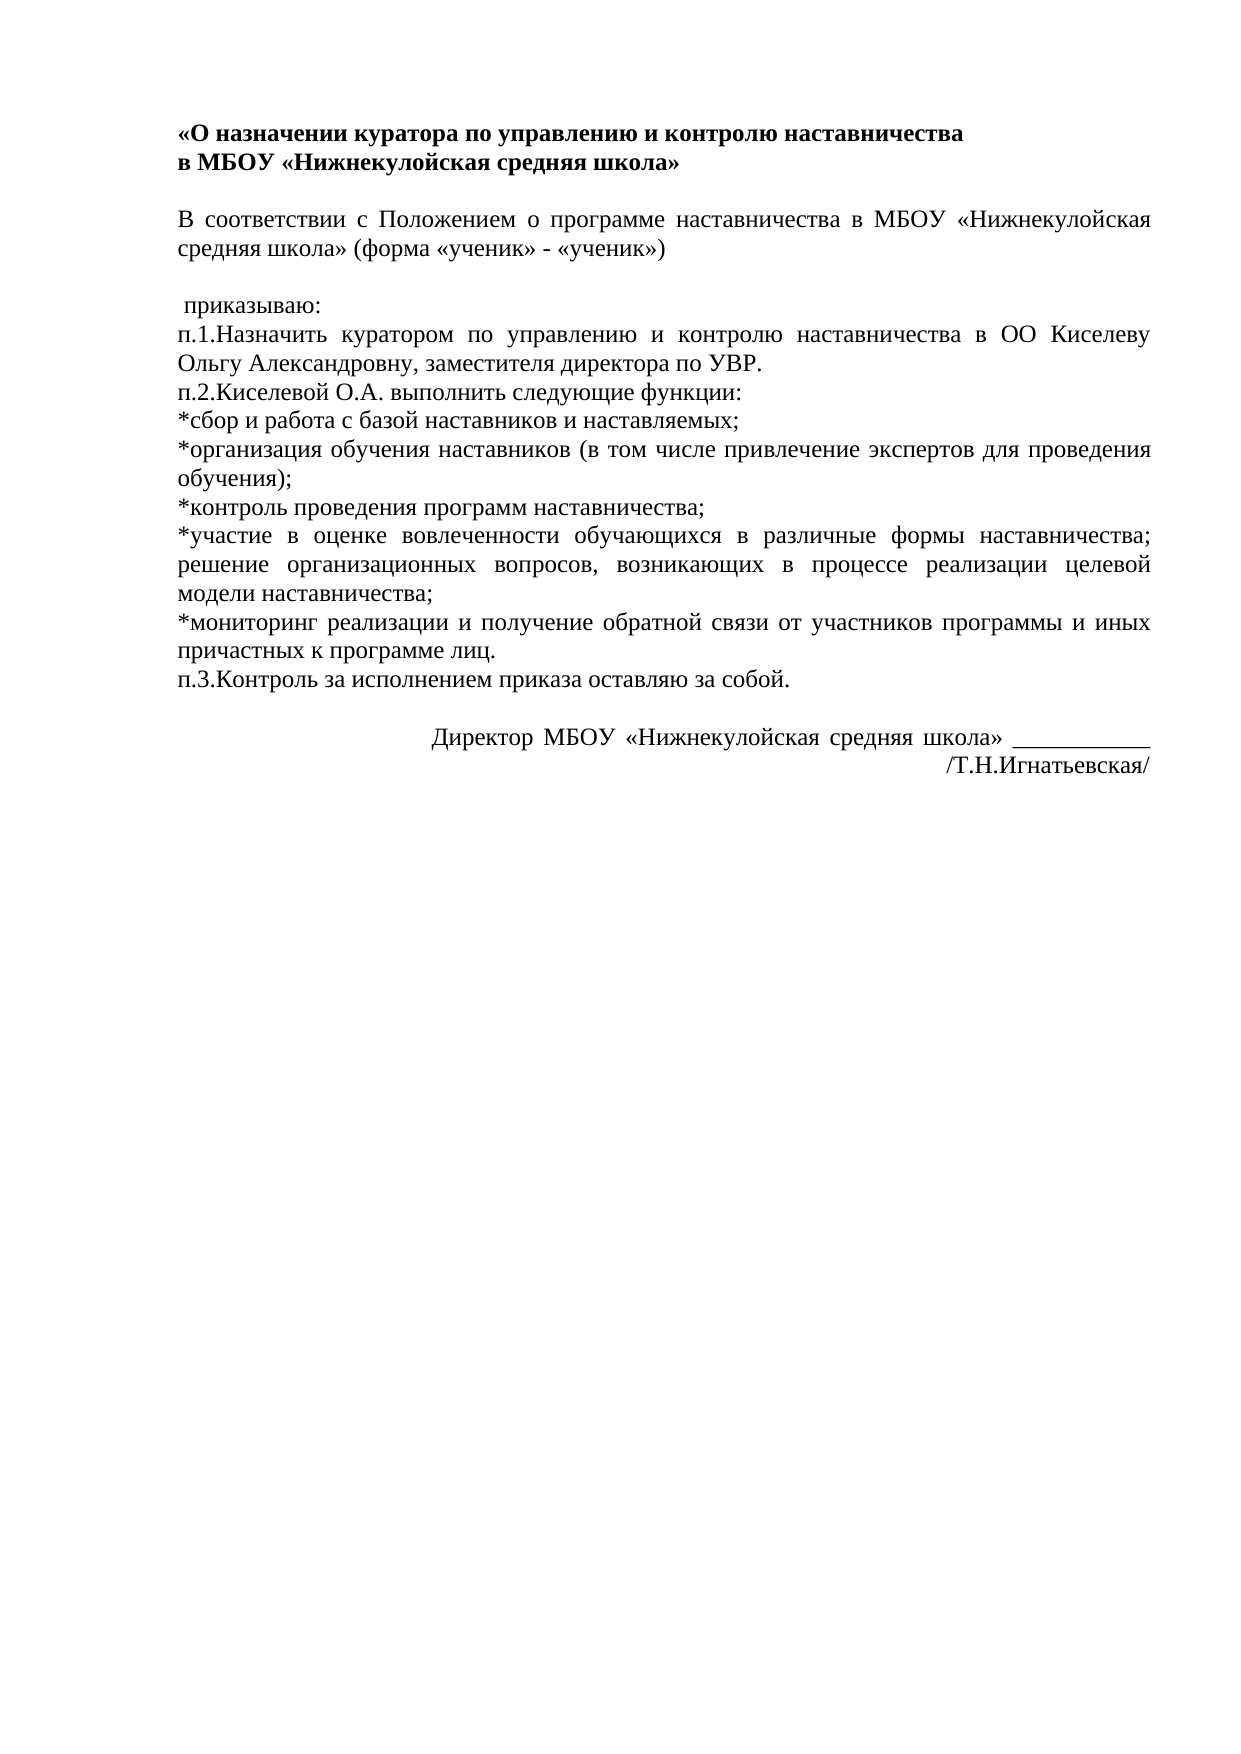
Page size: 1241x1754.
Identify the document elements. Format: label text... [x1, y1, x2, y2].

text приказываю: [177, 291, 1152, 319]
text Директор МБОУ «Нижнекулойская средняя школа» ___________ /Т.Н.Игнатьевская/ [177, 722, 1152, 779]
text «О назначении куратора по управлению и контролю наставничества [177, 118, 1152, 147]
text п.2.Киселевой О.А. выполнить следующие функции: [177, 377, 1152, 406]
text в МБОУ «Нижнекулойская средняя школа» [177, 147, 1152, 176]
text *сбор и работа с базой наставников и наставляемых; [177, 406, 1152, 434]
text *контроль проведения программ наставничества; [177, 492, 1152, 521]
text В соответствии с Положением о программе наставничества в МБОУ «Нижнекулойская средняя школа» (форма «ученик» - «ученик») [177, 204, 1152, 262]
text *мониторинг реализации и получение обратной связи от участников программы и иных причастных к программе лиц. [177, 607, 1152, 664]
text п.3.Контроль за исполнением приказа оставляю за собой. [177, 664, 1152, 693]
text п.1.Назначить куратором по управлению и контролю наставничества в ОО Киселеву Ольгу Александровну, заместителя директора по УВР. [177, 319, 1152, 377]
text *участие в оценке вовлеченности обучающихся в различные формы наставничества; решение организационных вопросов, возникающих в процессе реализации целевой модели наставничества; [177, 521, 1152, 607]
text *организация обучения наставников (в том числе привлечение экспертов для проведения обучения); [177, 434, 1152, 492]
